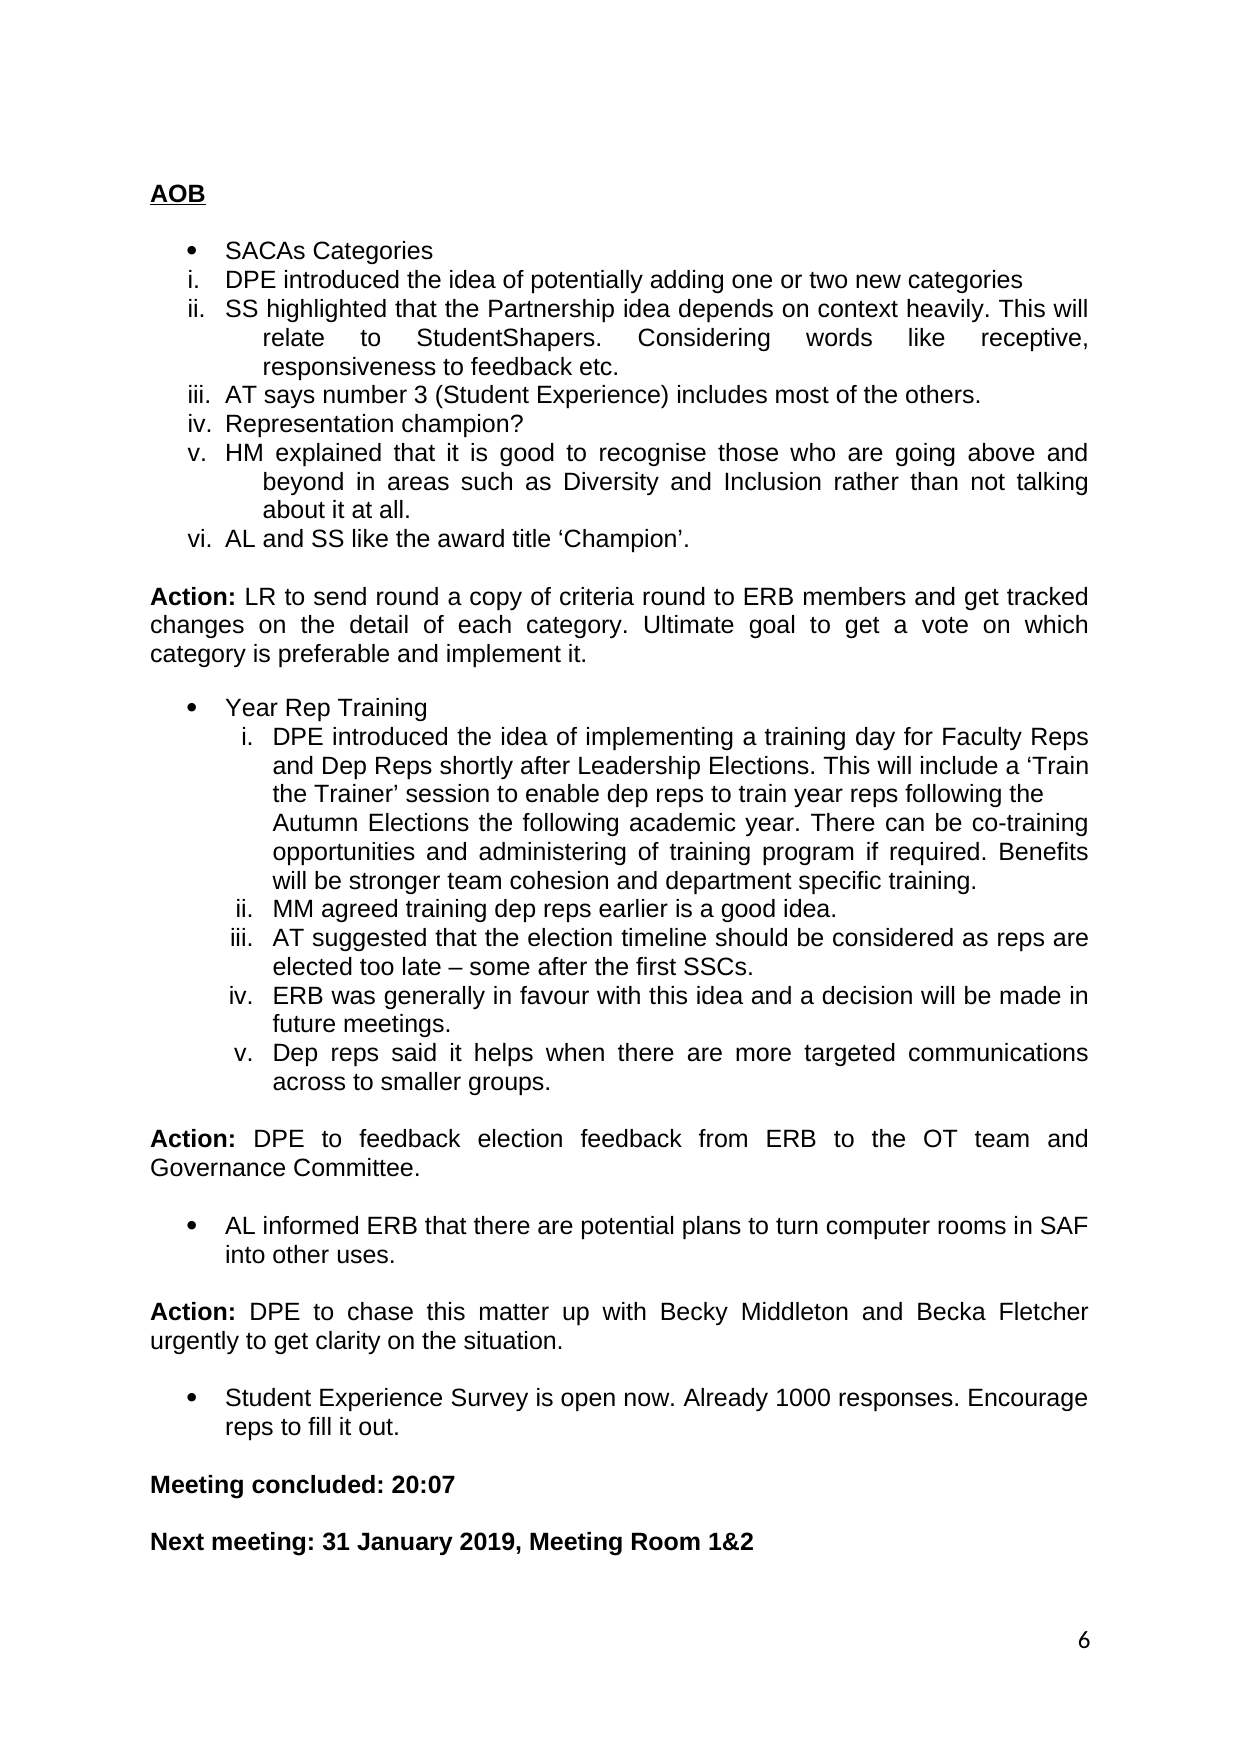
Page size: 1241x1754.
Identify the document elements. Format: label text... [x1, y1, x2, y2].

text Action: DPE to feedback election feedback from ERB to the OT team and Governance Committee. [150, 1124, 1090, 1182]
text AOB [150, 179, 1090, 208]
list Autumn Elections the following academic year. There can be co-training opportunities and administering of training program if required. Benefits will be stronger team cohesion and department specific training. [272, 808, 1090, 894]
text Meeting concluded: 20:07 [150, 1470, 1090, 1498]
list SACAs Categories [187, 236, 1090, 265]
list AL informed ERB that there are potential plans to turn computer rooms in SAF into other uses. [187, 1211, 1090, 1268]
list ERB was generally in favour with this idea and a decision will be made in future meetings. [253, 981, 1090, 1038]
list Representation champion? [187, 409, 1090, 438]
list Year Rep Training [187, 693, 1090, 722]
list MM agreed training dep reps earlier is a good idea. [253, 894, 1090, 923]
list Student Experience Survey is open now. Already 1000 responses. Encourage reps to fill it out. [187, 1383, 1090, 1441]
list SS highlighted that the Partnership idea depends on context heavily. This will relate to StudentShapers. Considering words like receptive, responsiveness to feedback etc. [187, 294, 1090, 380]
text Action: DPE to chase this matter up with Becky Middleton and Becka Fletcher urgently to get clarity on the situation. [150, 1297, 1090, 1354]
list AT suggested that the election timeline should be considered as reps are elected too late – some after the first SSCs. [253, 923, 1090, 981]
text Action: LR to send round a copy of criteria round to ERB members and get tracked changes on the detail of each category. Ultimate goal to get a vote on which category is preferable and implement it. [150, 581, 1090, 668]
list DPE introduced the idea of potentially adding one or two new categories [187, 265, 1090, 294]
text Next meeting: 31 January 2019, Meeting Room 1&2 [150, 1527, 1090, 1556]
list Dep reps said it helps when there are more targeted communications across to smaller groups. [253, 1038, 1090, 1096]
list AL and SS like the award title ‘Champion’. [187, 524, 1090, 553]
list AT says number 3 (Student Experience) includes most of the others. [187, 380, 1090, 409]
list DPE introduced the idea of implementing a training day for Faculty Reps and Dep Reps shortly after Leadership Elections. This will include a ‘Train the Trainer’ session to enable dep reps to train year reps following the [253, 722, 1090, 808]
list HM explained that it is good to recognise those who are going above and beyond in areas such as Diversity and Inclusion rather than not talking about it at all. [187, 438, 1090, 524]
